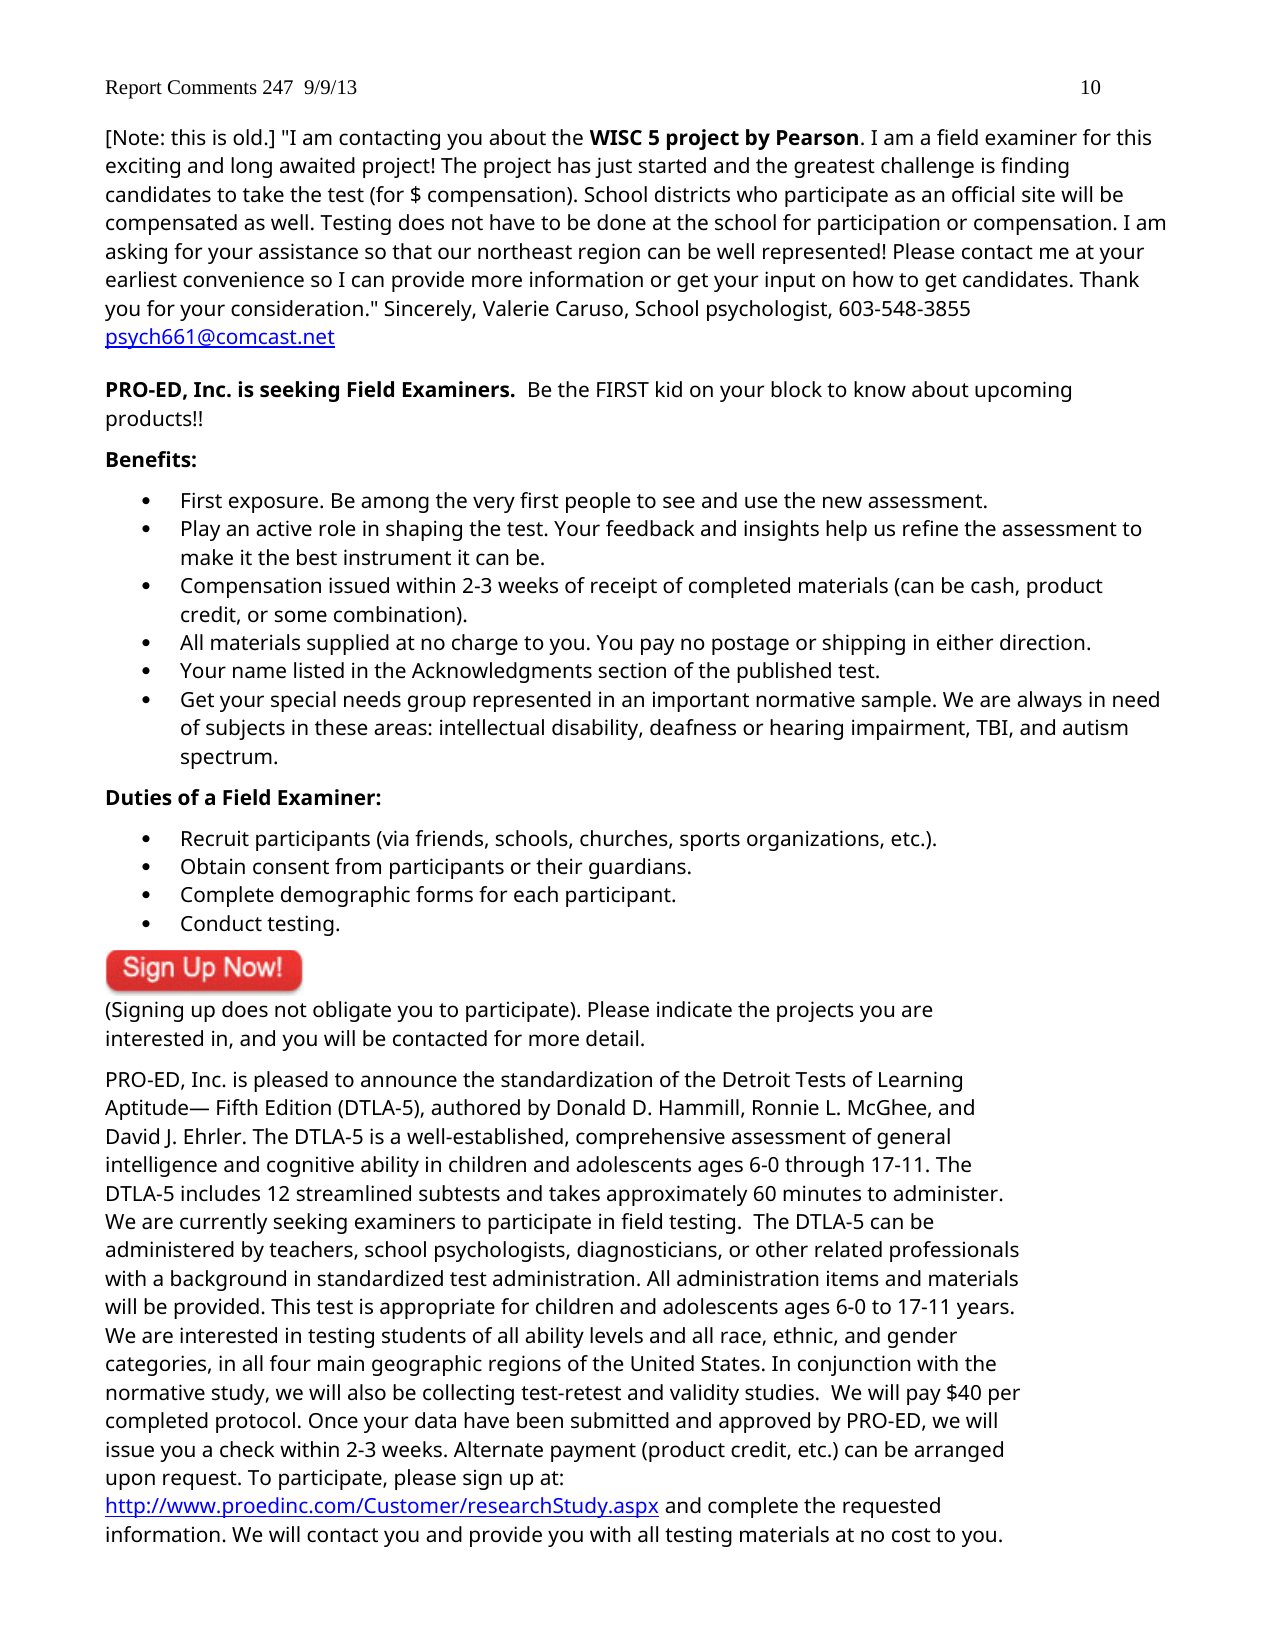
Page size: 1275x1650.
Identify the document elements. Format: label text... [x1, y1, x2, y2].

list Play an active role in shaping the test. Your feedback and insights help us refine the assessment to make it the best instrument it can be. [142, 514, 1170, 571]
text PRO-ED, Inc. is seeking Field Examiners. Be the FIRST kid on your block to know about upcoming products!! [105, 376, 1170, 432]
list Recruit participants (via friends, schools, churches, sports organizations, etc.). [142, 824, 1170, 852]
text Benefits: [105, 445, 1029, 473]
text Duties of a Field Examiner: [105, 783, 1029, 811]
list Compensation issued within 2-3 weeks of receipt of completed materials (can be cash, product credit, or some combination). [142, 571, 1170, 628]
text [Note: this is old.] "I am contacting you about the WISC 5 project by Pearson. I am a field examiner for this exciting and long awaited project! The project has just started and the greatest challenge is finding candidates to take the test (for $ compensation). School districts who participate as an official site will be compensated as well. Testing does not have to be done at the school for participation or compensation. I am asking for your assistance so that our northeast region can be well represented! Please contact me at your earliest convenience so I can provide more information or get your input on how to get candidates. Thank you for your consideration." Sincerely, Valerie Caruso, School psychologist, 603-548-3855 psych661@comcast.net [105, 123, 1170, 351]
list Get your special needs group represented in an important normative sample. We are always in need of subjects in these areas: intellectual disability, deafness or hearing impairment, TBI, and autism spectrum. [142, 685, 1170, 770]
list First exposure. Be among the very first people to see and use the new assessment. [142, 486, 1170, 514]
list All materials supplied at no charge to you. You pay no postage or shipping in either direction. [142, 628, 1170, 657]
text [105, 1065, 1029, 1548]
list Complete demographic forms for each participant. [142, 881, 1170, 909]
list Conduct testing. [142, 909, 1170, 937]
list Your name listed in the Acknowledgments section of the published test. [142, 657, 1170, 685]
text (Signing up does not obligate you to participate). Please indicate the projects you are interested in, and you will be contacted for more detail. [105, 950, 1029, 1052]
list Obtain consent from participants or their guardians. [142, 852, 1170, 881]
picture [105, 950, 304, 996]
